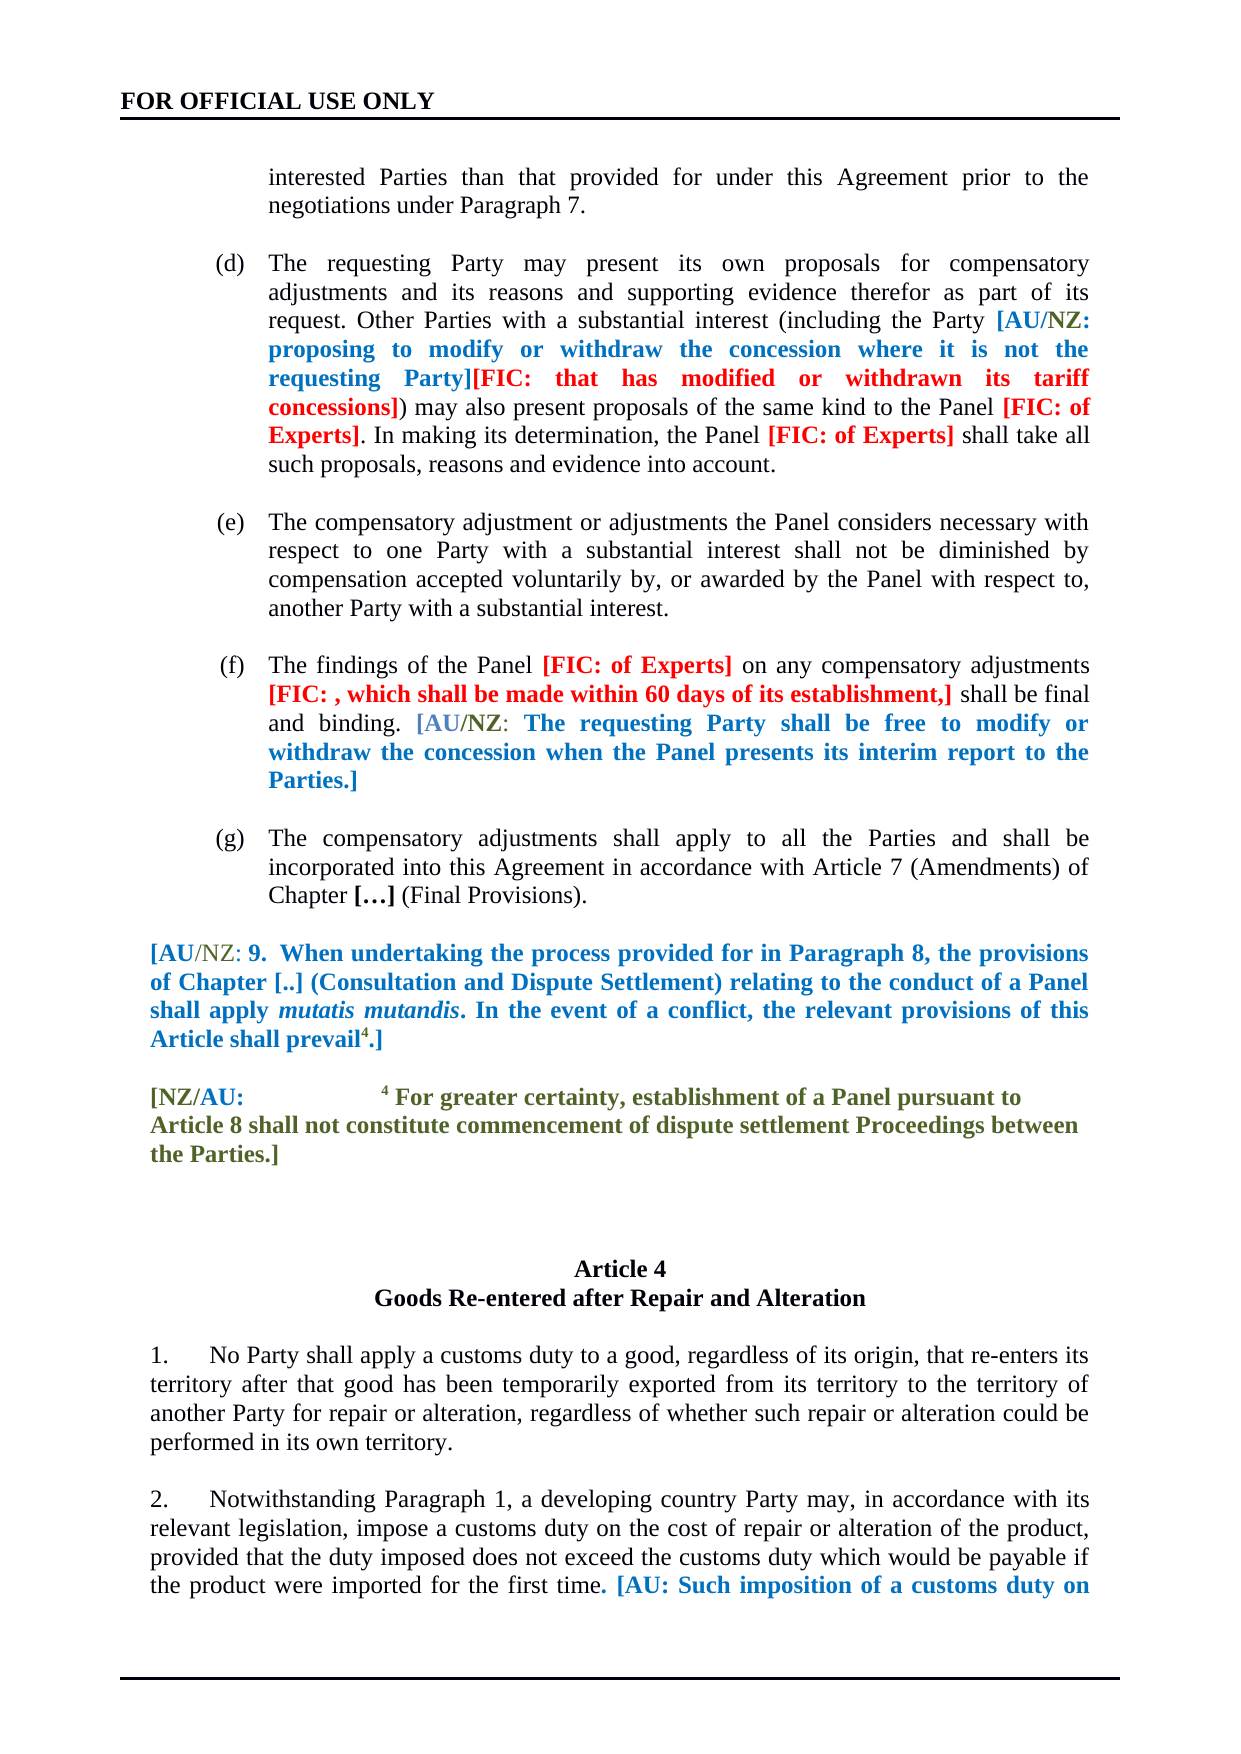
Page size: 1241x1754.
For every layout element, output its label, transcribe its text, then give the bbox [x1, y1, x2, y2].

text 1. No Party shall apply a customs duty to a good, regardless of its origin, that re-enters its territory after that good has been temporarily exported from its territory to the territory of another Party for repair or alteration, regardless of whether such repair or alteration could be performed in its own territory. [150, 1340, 1090, 1455]
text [150, 162, 1090, 219]
text (f) The findings of the Panel [FIC: of Experts] on any compensatory adjustments [FIC: , which shall be made within 60 days of its establishment,] shall be final and binding. [AU/NZ: The requesting Party shall be free to modify or withdraw the concession when the Panel presents its interim report to the Parties.] [150, 650, 1090, 794]
text (g) The compensatory adjustments shall apply to all the Parties and shall be incorporated into this Agreement in accordance with Article 7 (Amendments) of Chapter […] (Final Provisions). [150, 823, 1090, 909]
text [150, 1484, 1090, 1599]
text (e) The compensatory adjustment or adjustments the Panel considers necessary with respect to one Party with a substantial interest shall not be diminished by compensation accepted voluntarily by, or awarded by the Panel with respect to, another Party with a substantial interest. [150, 507, 1090, 622]
text [AU/NZ: 9. When undertaking the process provided for in Paragraph 8, the provisions of Chapter [..] (Consultation and Dispute Settlement) relating to the conduct of a Panel shall apply mutatis mutandis. In the event of a conflict, the relevant provisions of this Article shall prevail4.] [150, 938, 1090, 1053]
text (d) The requesting Party may present its own proposals for compensatory adjustments and its reasons and supporting evidence therefor as part of its request. Other Parties with a substantial interest (including the Party [AU/NZ: proposing to modify or withdraw the concession where it is not the requesting Party][FIC: that has modified or withdrawn its tariff concessions]) may also present proposals of the same kind to the Panel [FIC: of Experts]. In making its determination, the Panel [FIC: of Experts] shall take all such proposals, reasons and evidence into account. [150, 248, 1090, 478]
text Article 4 [150, 1254, 1090, 1283]
text [NZ/AU: 4 For greater certainty, establishment of a Panel pursuant to Article 8 shall not constitute commencement of dispute settlement Proceedings between the Parties.] [150, 1082, 1090, 1168]
text Goods Re-entered after Repair and Alteration [150, 1283, 1090, 1312]
